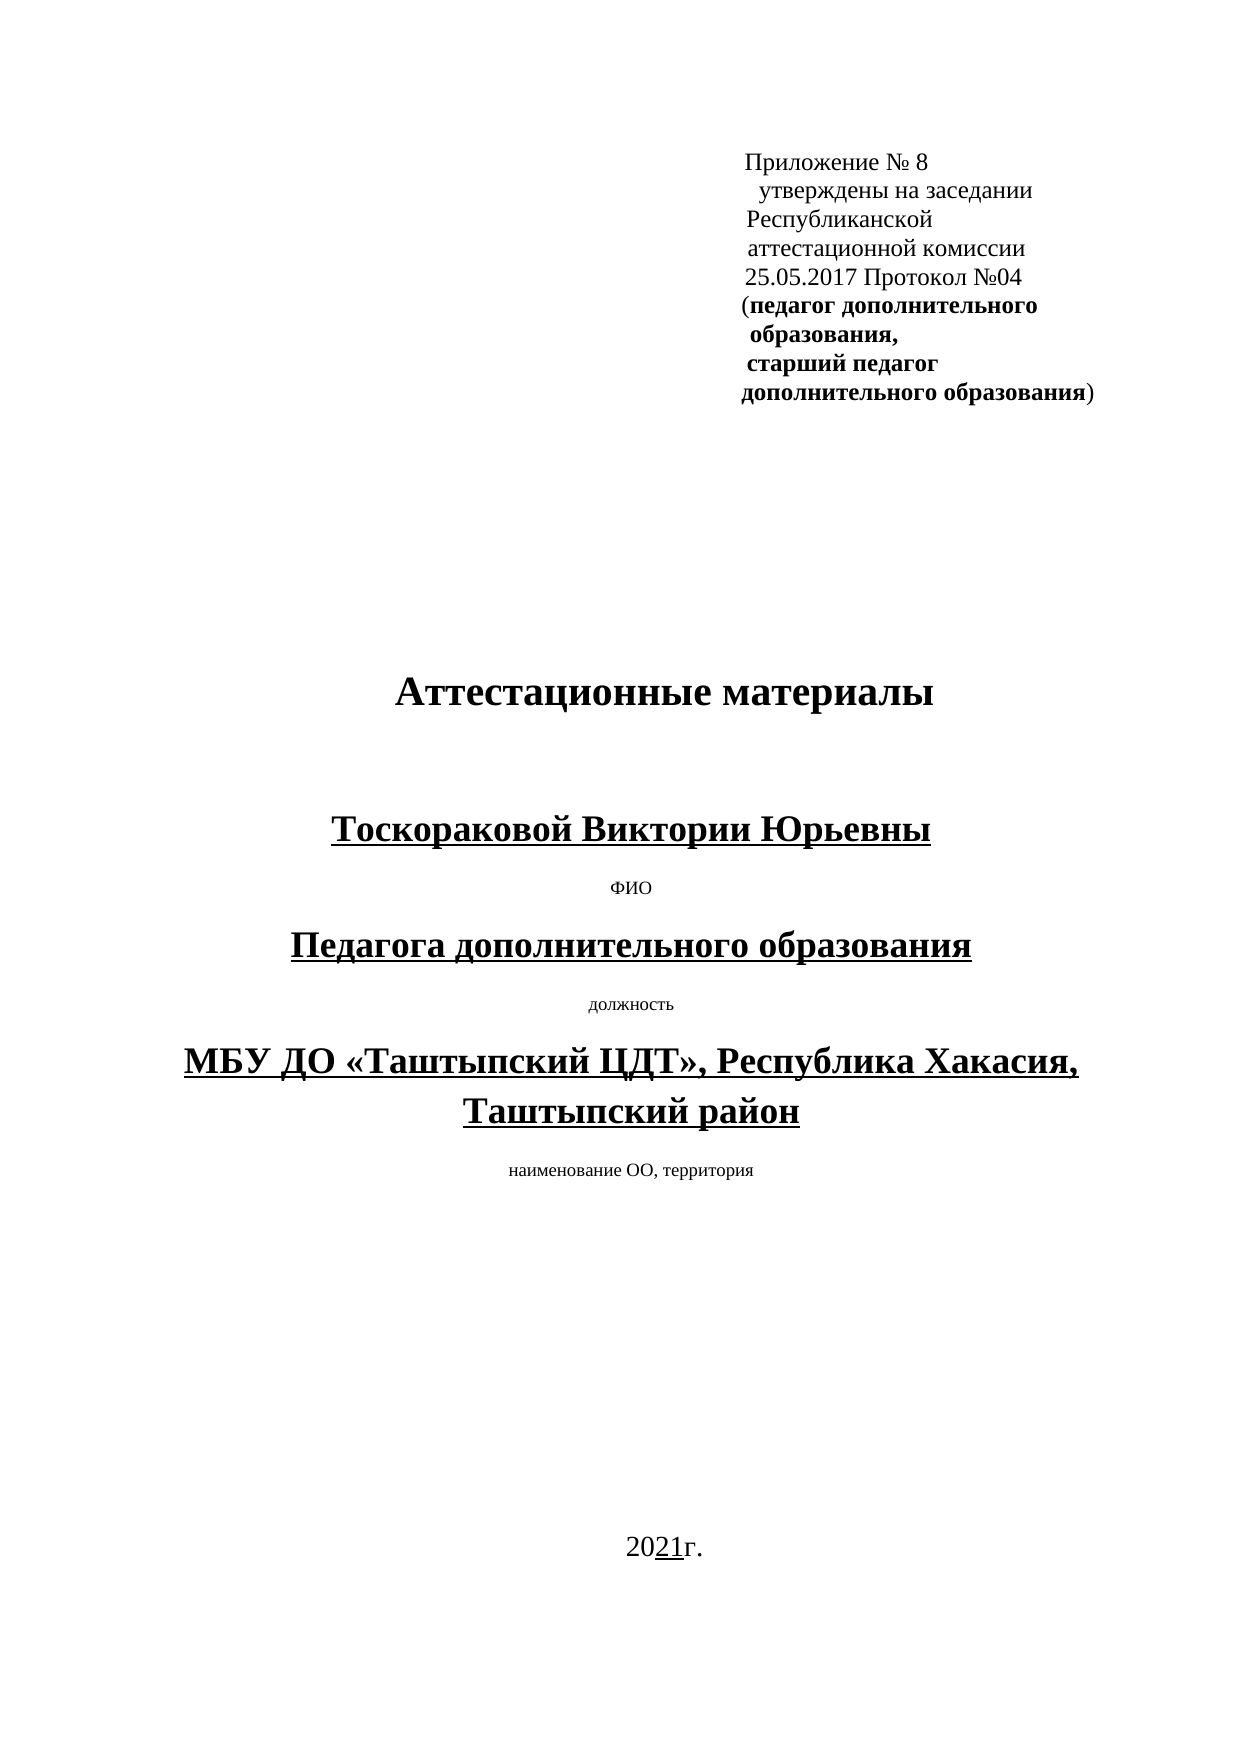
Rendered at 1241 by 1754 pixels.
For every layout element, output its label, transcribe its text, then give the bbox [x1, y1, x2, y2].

text Республиканской [177, 204, 1152, 233]
text наименование ОО, территория [177, 1159, 1085, 1180]
text Педагога дополнительного образования [177, 923, 1085, 966]
text старший педагог [177, 348, 1152, 377]
text 2021г. [177, 1529, 1152, 1562]
text (педагог дополнительного [177, 291, 1152, 319]
text МБУ ДО «Таштыпский ЦДТ», Республика Хакасия, Таштыпский район [177, 1039, 1085, 1132]
text Тоскораковой Виктории Юрьевны [177, 807, 1085, 850]
text должность [177, 993, 1085, 1015]
text утверждены на заседании [177, 176, 1152, 204]
text дополнительного образования) [177, 377, 1152, 406]
text ФИО [177, 877, 1085, 899]
text Аттестационные материалы [177, 666, 1152, 714]
text аттестационной комиссии [177, 233, 1152, 262]
text образования, [177, 319, 1152, 348]
text 25.05.2017 Протокол №04 [177, 262, 1152, 291]
text Приложение № 8 [177, 147, 1152, 176]
